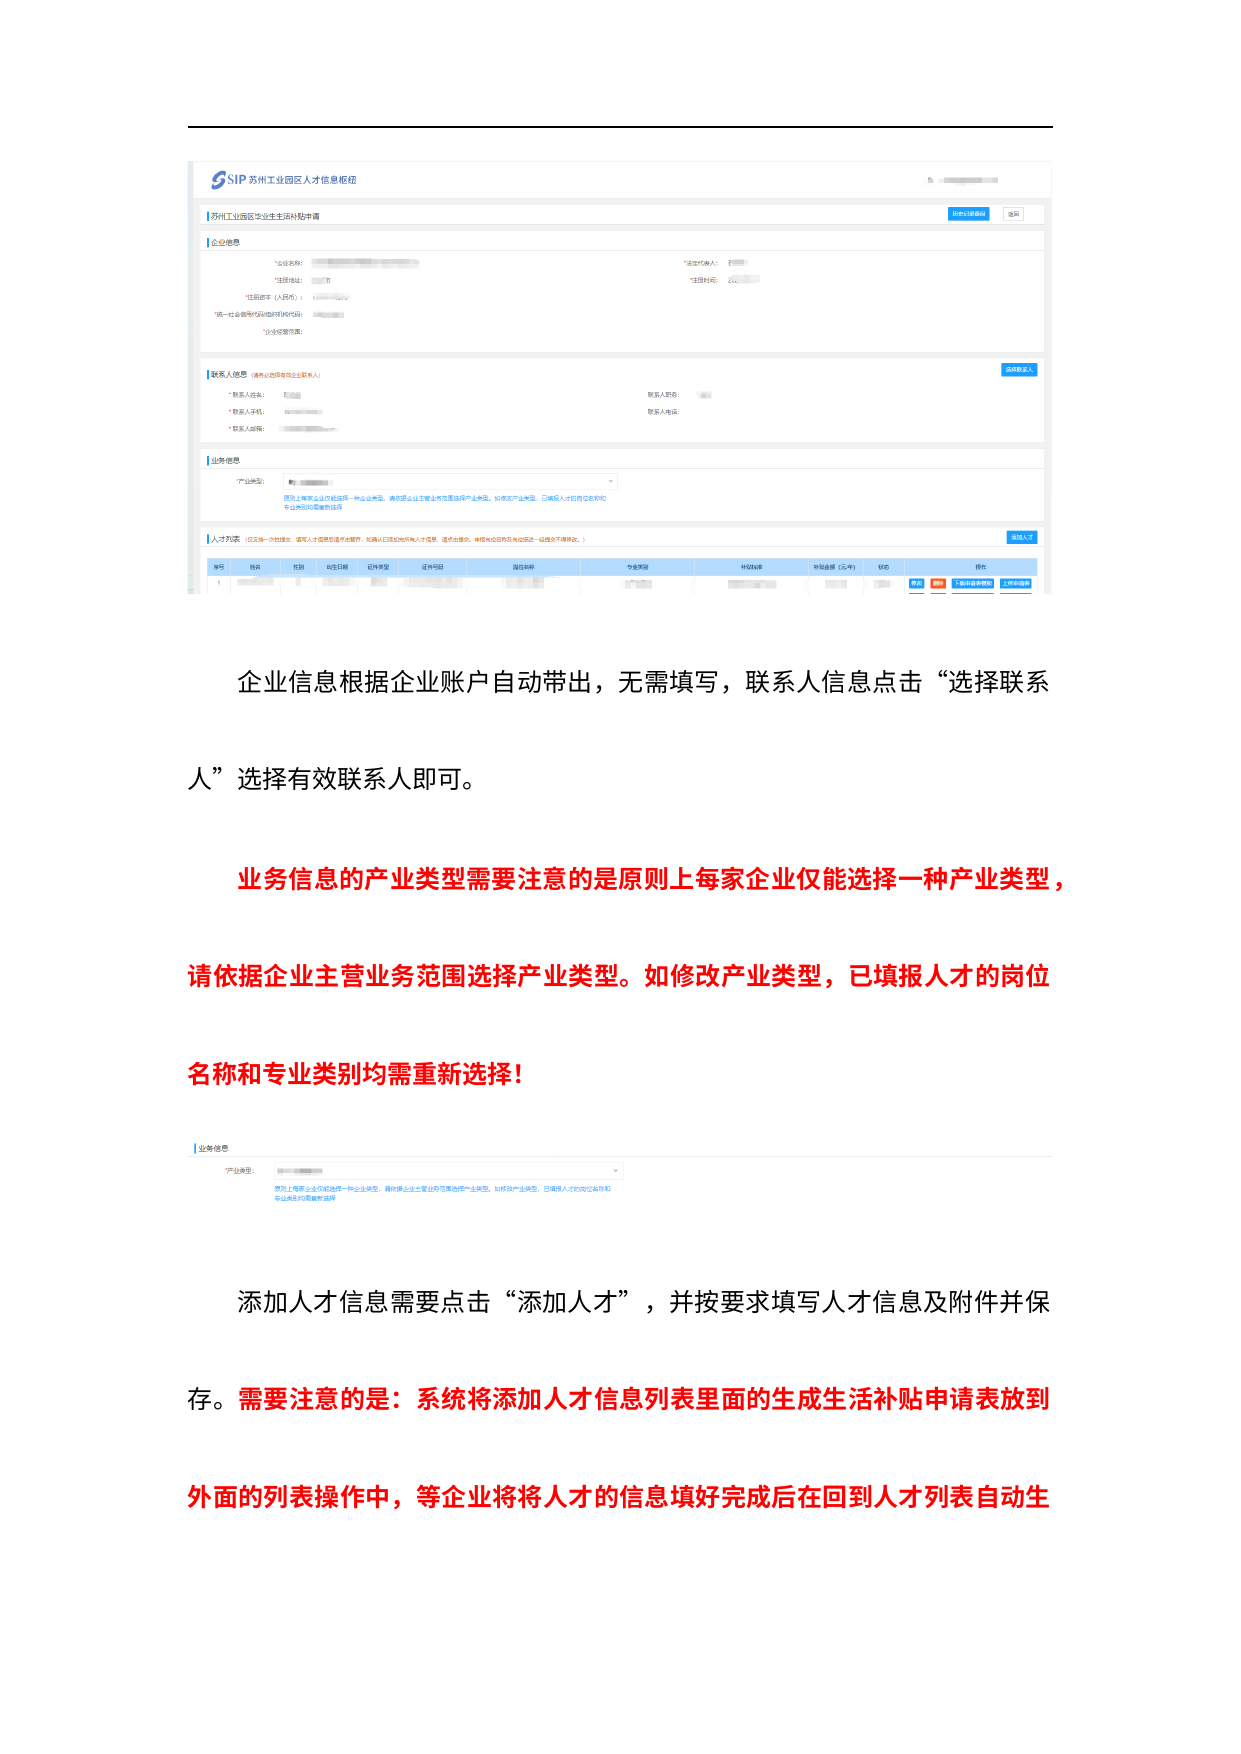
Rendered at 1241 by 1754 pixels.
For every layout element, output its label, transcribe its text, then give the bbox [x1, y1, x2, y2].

text 企业信息根据企业账户自动带出，无需填写，联系人信息点击“选择联系人”选择有效联系人即可。 [187, 648, 1053, 810]
text 业务信息的产业类型需要注意的是原则上每家企业仅能选择一种产业类型，请依据企业主营业务范围选择产业类型。如修改产业类型，已填报人才的岗位名称和专业类别均需重新选择！ [187, 845, 1053, 1105]
picture [187, 161, 1052, 594]
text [187, 1268, 1053, 1528]
picture [187, 1139, 1052, 1212]
